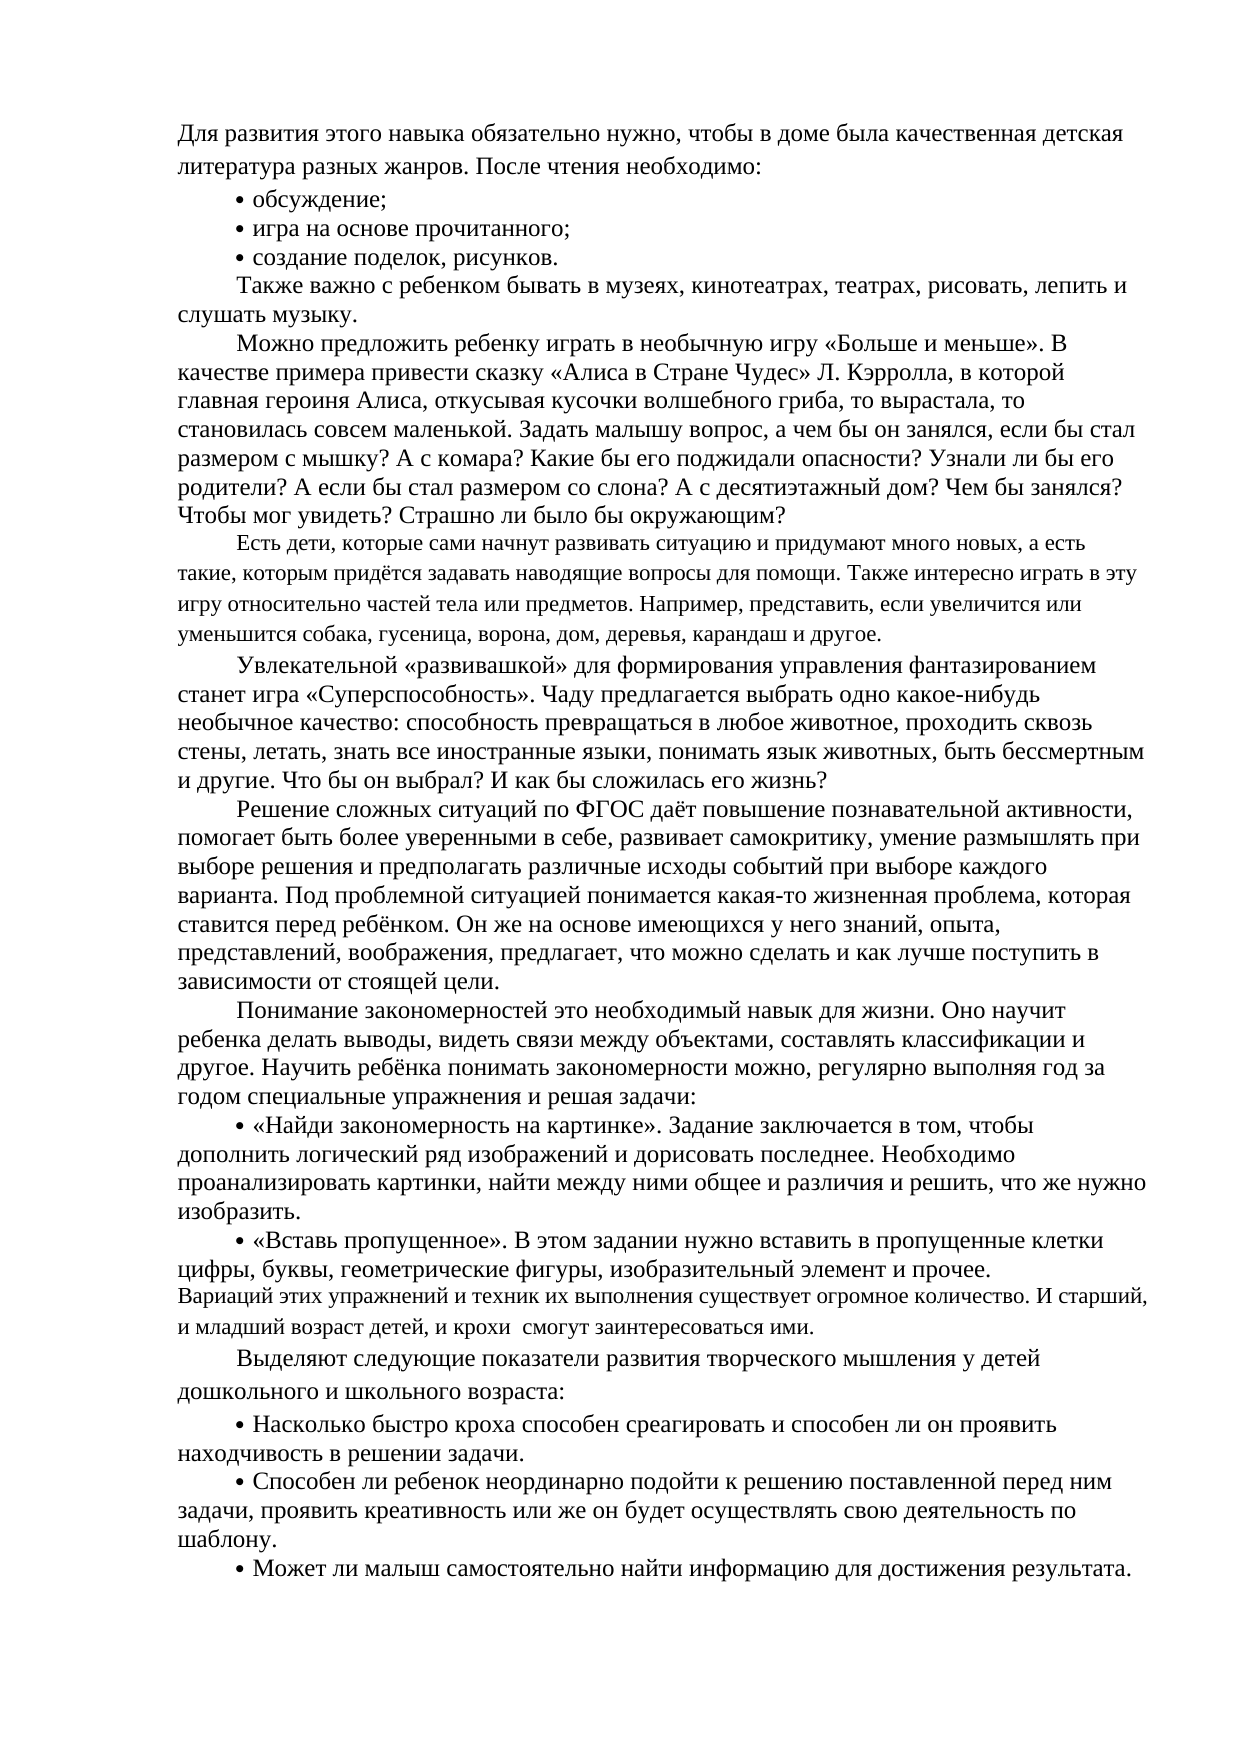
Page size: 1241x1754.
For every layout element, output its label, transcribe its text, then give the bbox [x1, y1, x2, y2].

text Понимание закономерностей это необходимый навык для жизни. Оно научит ребенка делать выводы, видеть связи между объектами, составлять классификации и другое. Научить ребёнка понимать закономерности можно, регулярно выполняя год за годом специальные упражнения и решая задачи: [177, 995, 1152, 1110]
text Можно предложить ребенку играть в необычную игру «Больше и меньше». В качестве примера привести сказку «Алиса в Стране Чудес» Л. Кэрролла, в которой главная героиня Алиса, откусывая кусочки волшебного гриба, то вырастала, то становилась совсем маленькой. Задать малышу вопрос, а чем бы он занялся, если бы стал размером с мышку? А с комара? Какие бы его поджидали опасности? Узнали ли бы его родители? А если бы стал размером со слона? А с десятиэтажный дом? Чем бы занялся? Чтобы мог увидеть? Страшно ли было бы окружающим? [177, 328, 1152, 529]
list Может ли малыш самостоятельно найти информацию для достижения результата. [177, 1553, 1152, 1581]
text Также важно с ребенком бывать в музеях, кинотеатрах, театрах, рисовать, лепить и слушать музыку. [177, 270, 1152, 328]
text Решение сложных ситуаций по ФГОС даёт повышение познавательной активности, помогает быть более уверенными в себе, развивает самокритику, умение размышлять при выборе решения и предполагать различные исходы событий при выборе каждого варианта. Под проблемной ситуацией понимается какая-то жизненная проблема, которая ставится перед ребёнком. Он же на основе имеющихся у него знаний, опыта, представлений, воображения, предлагает, что можно сделать и как лучше поступить в зависимости от стоящей цели. [177, 794, 1152, 995]
list Способен ли ребенок неординарно подойти к решению поставленной перед ним задачи, проявить креативность или же он будет осуществлять свою деятельность по шаблону. [177, 1466, 1152, 1553]
list Насколько быстро кроха способен среагировать и способен ли он проявить находчивость в решении задачи. [177, 1409, 1152, 1466]
text Выделяют следующие показатели развития творческого мышления у детей дошкольного и школьного возраста: [177, 1343, 1152, 1405]
text Увлекательной «развивашкой» для формирования управления фантазированием станет игра «Суперспособность». Чаду предлагается выбрать одно какое-нибудь необычное качество: способность превращаться в любое животное, проходить сквозь стены, летать, знать все иностранные языки, понимать язык животных, быть бессмертным и другие. Что бы он выбрал? И как бы сложилась его жизнь? [177, 650, 1152, 794]
text Для развития этого навыка обязательно нужно, чтобы в доме была качественная детская литература разных жанров. После чтения необходимо: [177, 118, 1152, 180]
text Вариаций этих упражнений и техник их выполнения существует огромное количество. И старший, и младший возраст детей, и крохи смогут заинтересоваться ими. [177, 1282, 1152, 1339]
list игра на основе прочитанного; [177, 213, 1152, 242]
list «Вставь пропущенное». В этом задании нужно вставить в пропущенные клетки цифры, буквы, геометрические фигуры, изобразительный элемент и прочее. [177, 1225, 1152, 1282]
list создание поделок, рисунков. [177, 242, 1152, 270]
list обсуждение; [177, 184, 1152, 213]
text Есть дети, которые сами начнут развивать ситуацию и придумают много новых, а есть такие, которым придётся задавать наводящие вопросы для помощи. Также интересно играть в эту игру относительно частей тела или предметов. Например, представить, если увеличится или уменьшится собака, гусеница, ворона, дом, деревья, карандаш и другое. [177, 529, 1152, 646]
list «Найди закономерность на картинке». Задание заключается в том, чтобы дополнить логический ряд изображений и дорисовать последнее. Необходимо проанализировать картинки, найти между ними общее и различия и решить, что же нужно изобразить. [177, 1110, 1152, 1225]
